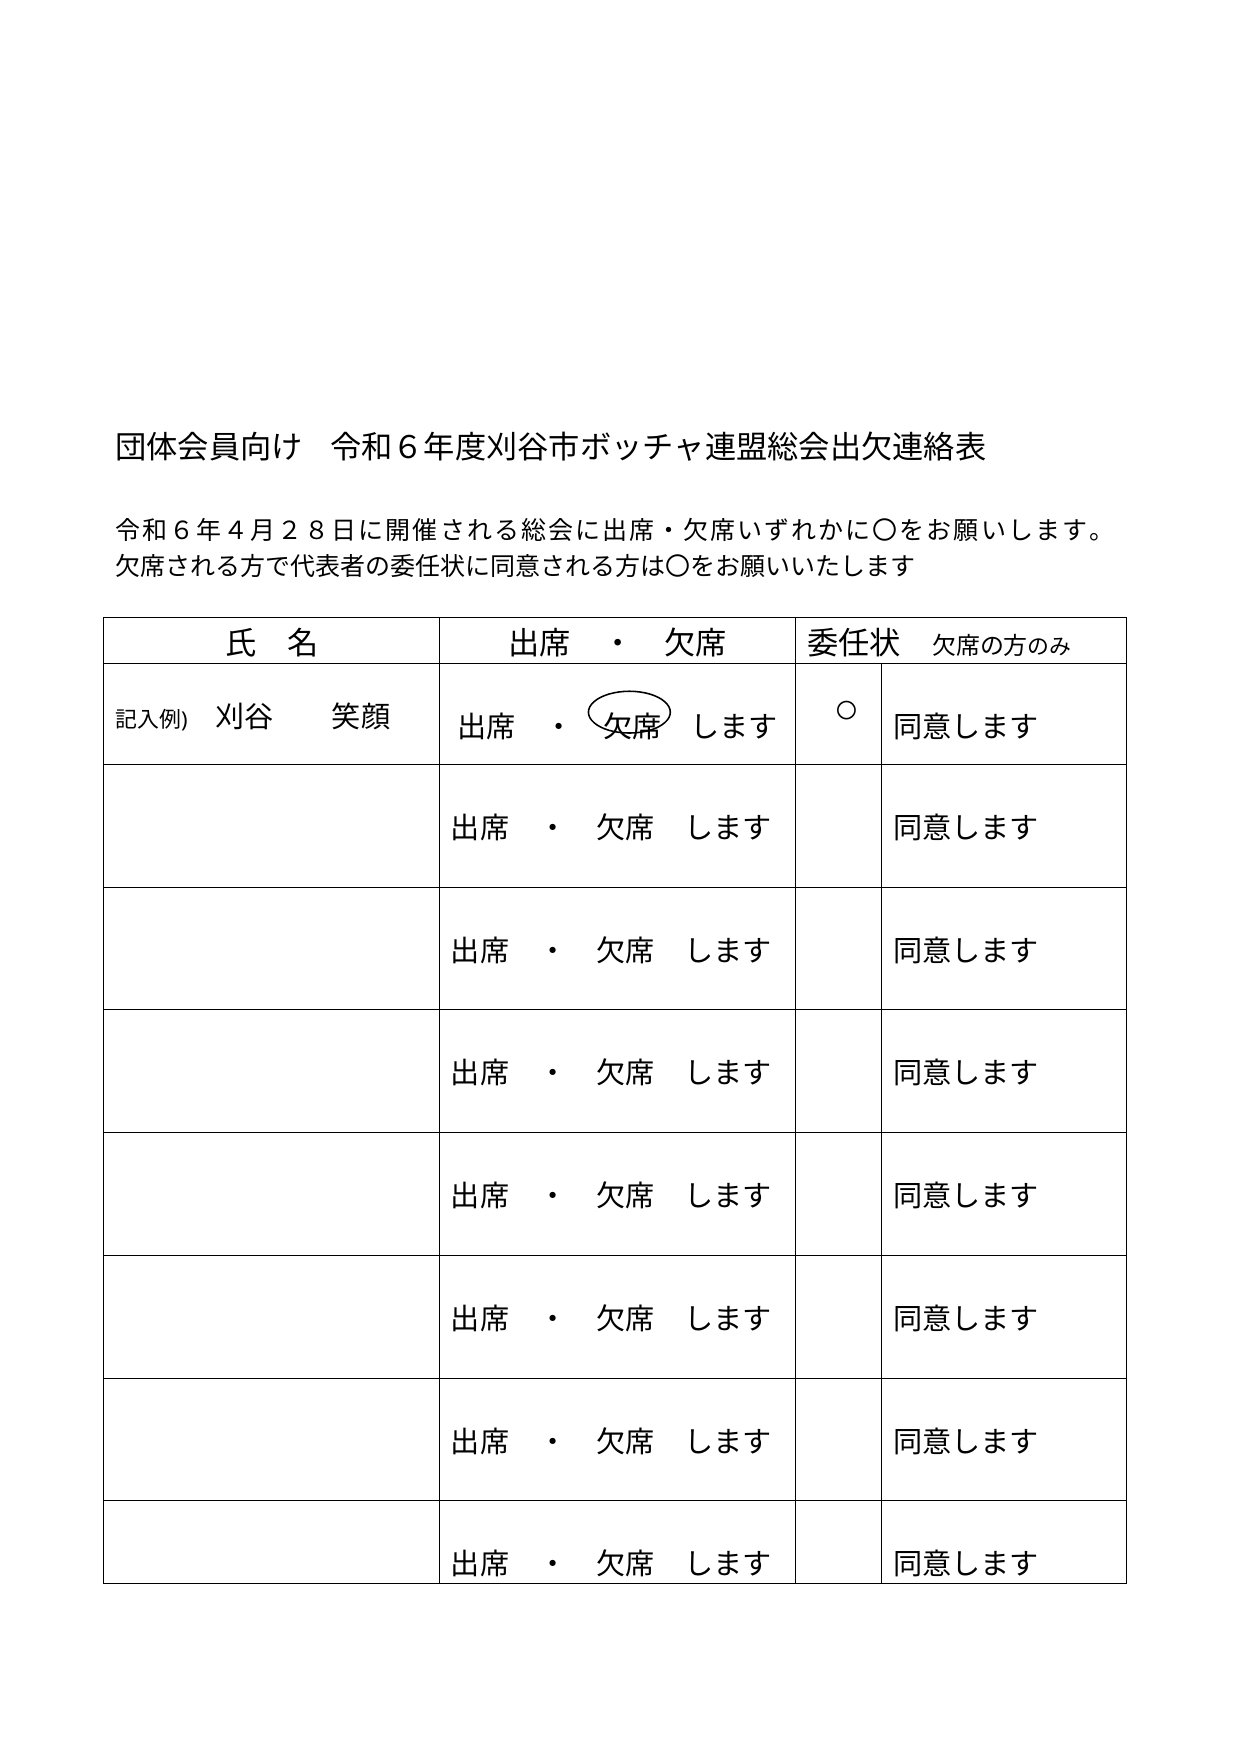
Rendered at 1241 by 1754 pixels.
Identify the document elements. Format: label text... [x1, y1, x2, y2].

table_cell 出席 ・ 欠席 します [440, 1256, 795, 1377]
table_cell 出席 ・ 欠席 します [440, 664, 795, 764]
table_cell 同意します [882, 888, 1126, 1009]
table_cell 出席 ・ 欠席 します [440, 765, 795, 887]
table_cell 出席 ・ 欠席 します [440, 888, 795, 1009]
table_cell [796, 1501, 881, 1583]
table_cell 同意します [882, 1133, 1126, 1255]
table_cell 出席 ・ 欠席 します [440, 1010, 795, 1132]
table_cell 出席 ・ 欠席 します [440, 1379, 795, 1500]
table_cell 記入例) 刈谷 笑顔 [104, 664, 439, 764]
table_cell [104, 1133, 439, 1255]
table_cell [796, 1256, 881, 1377]
table_cell 同意します [882, 664, 1126, 764]
table_cell [796, 1379, 881, 1500]
table_cell 同意します [882, 1501, 1126, 1583]
table_cell 出席 ・ 欠席 します [440, 1133, 795, 1255]
table_cell 出席 ・ 欠席 します [440, 1501, 795, 1583]
table_cell [104, 888, 439, 1009]
table_cell 委任状 欠席の方のみ [796, 618, 1126, 663]
table_cell [104, 1256, 439, 1377]
table_cell [104, 1379, 439, 1500]
table_header 団体会員向け 令和６年度刈谷市ボッチャ連盟総会出欠連絡表 令和６年４月２８日に開催される総会に出席・欠席いずれかに〇をお願いします。 欠席される方で代表者の委任状に同意される方は〇をお願いいたします [104, 380, 1127, 617]
table_cell [104, 765, 439, 887]
table_cell 〇 [796, 664, 881, 764]
table_cell 同意します [882, 1010, 1126, 1132]
table_cell 氏 名 [104, 618, 439, 663]
table_cell 同意します [882, 765, 1126, 887]
table_cell [796, 888, 881, 1009]
table_cell [796, 1010, 881, 1132]
table_cell [104, 1010, 439, 1132]
table_cell 出席 ・ 欠席 [440, 618, 795, 663]
table_cell 同意します [882, 1256, 1126, 1377]
table_cell [796, 1133, 881, 1255]
table_cell [104, 1501, 439, 1583]
table_cell [796, 765, 881, 887]
table_cell 同意します [882, 1379, 1126, 1500]
